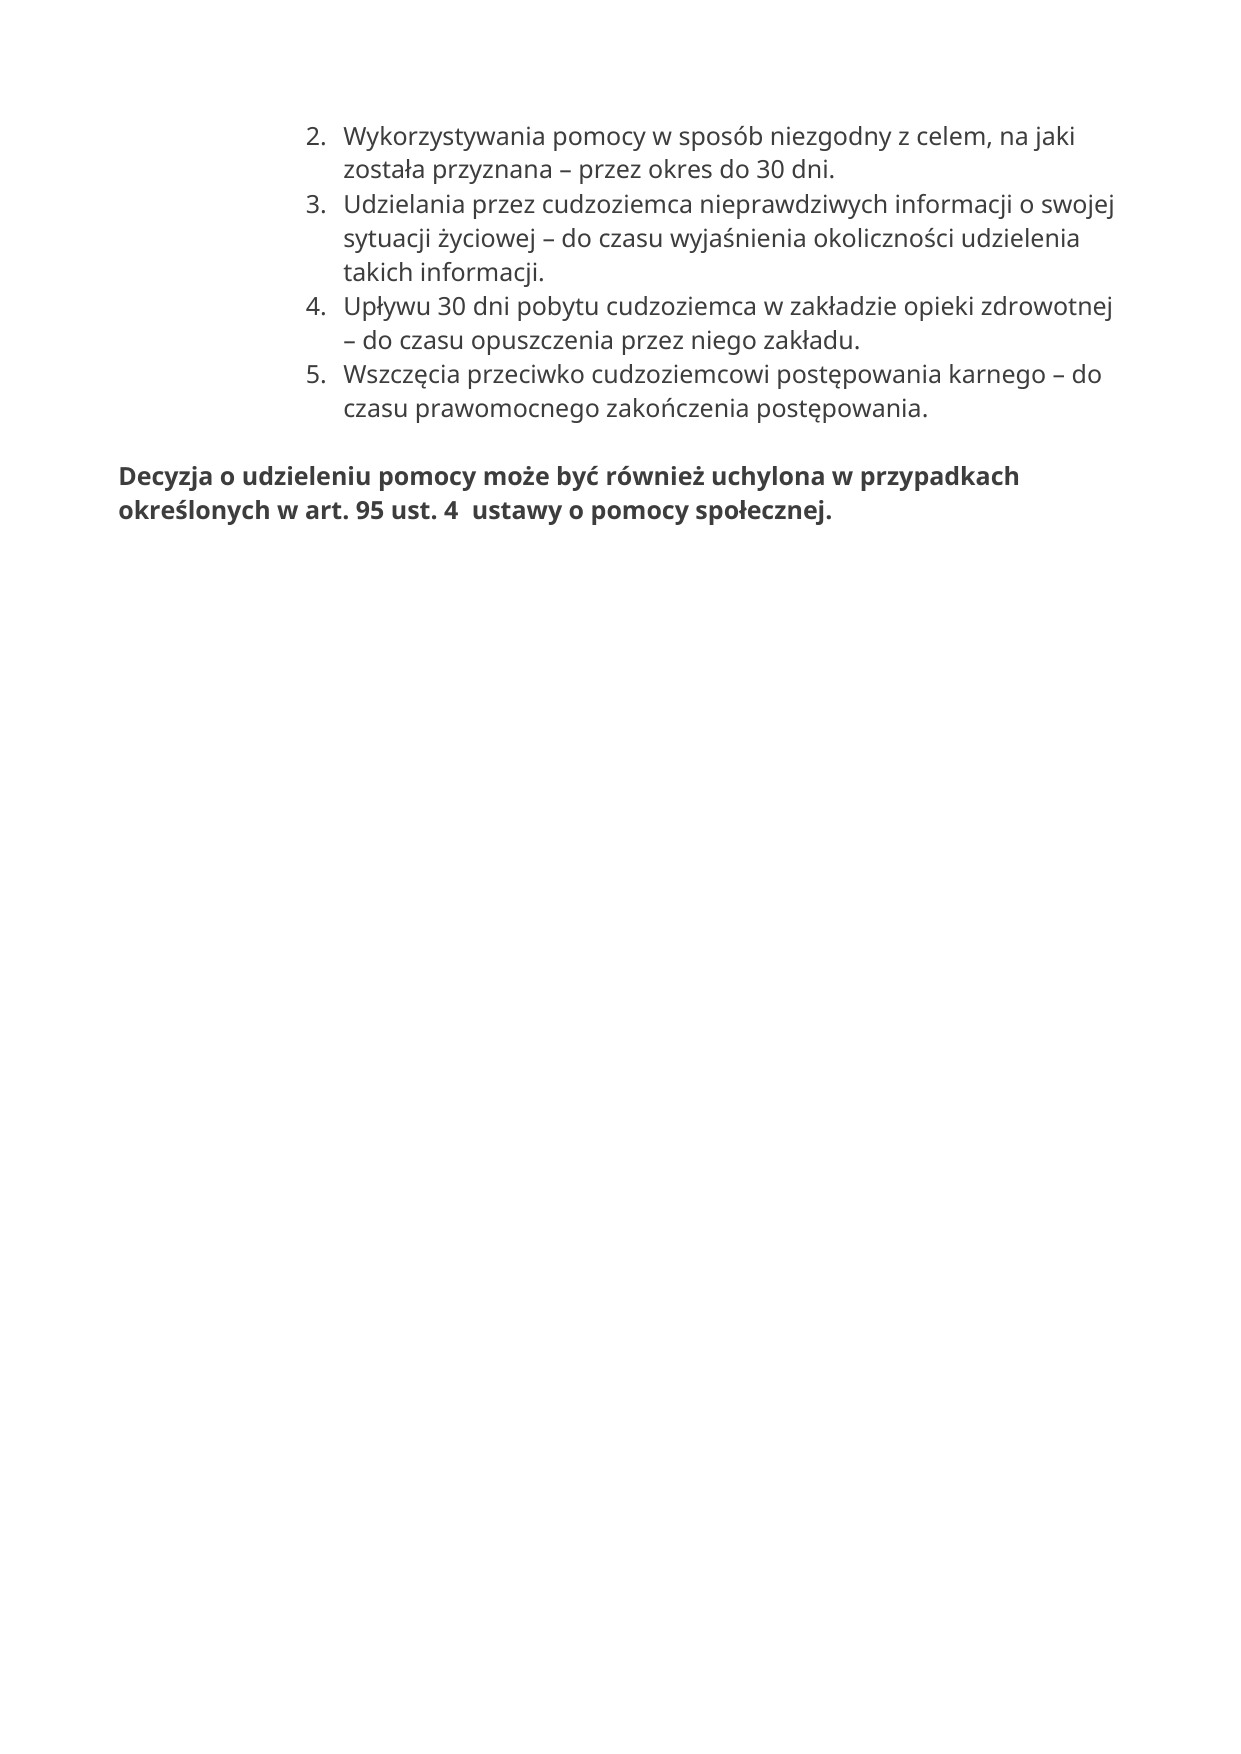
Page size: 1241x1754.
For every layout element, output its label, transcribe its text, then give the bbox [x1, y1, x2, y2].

list Upływu 30 dni pobytu cudzoziemca w zakładzie opieki zdrowotnej – do czasu opuszczenia przez niego zakładu. [306, 288, 1122, 357]
text Decyzja o udzieleniu pomocy może być również uchylona w przypadkach określonych w art. 95 ust. 4 ustawy o pomocy społecznej. [118, 459, 1122, 590]
list Wszczęcia przeciwko cudzoziemcowi postępowania karnego – do czasu prawomocnego zakończenia postępowania. [306, 357, 1122, 425]
list Wykorzystywania pomocy w sposób niezgodny z celem, na jaki została przyznana – przez okres do 30 dni. [306, 118, 1122, 186]
list Udzielania przez cudzoziemca nieprawdziwych informacji o swojej sytuacji życiowej – do czasu wyjaśnienia okoliczności udzielenia takich informacji. [306, 186, 1122, 288]
